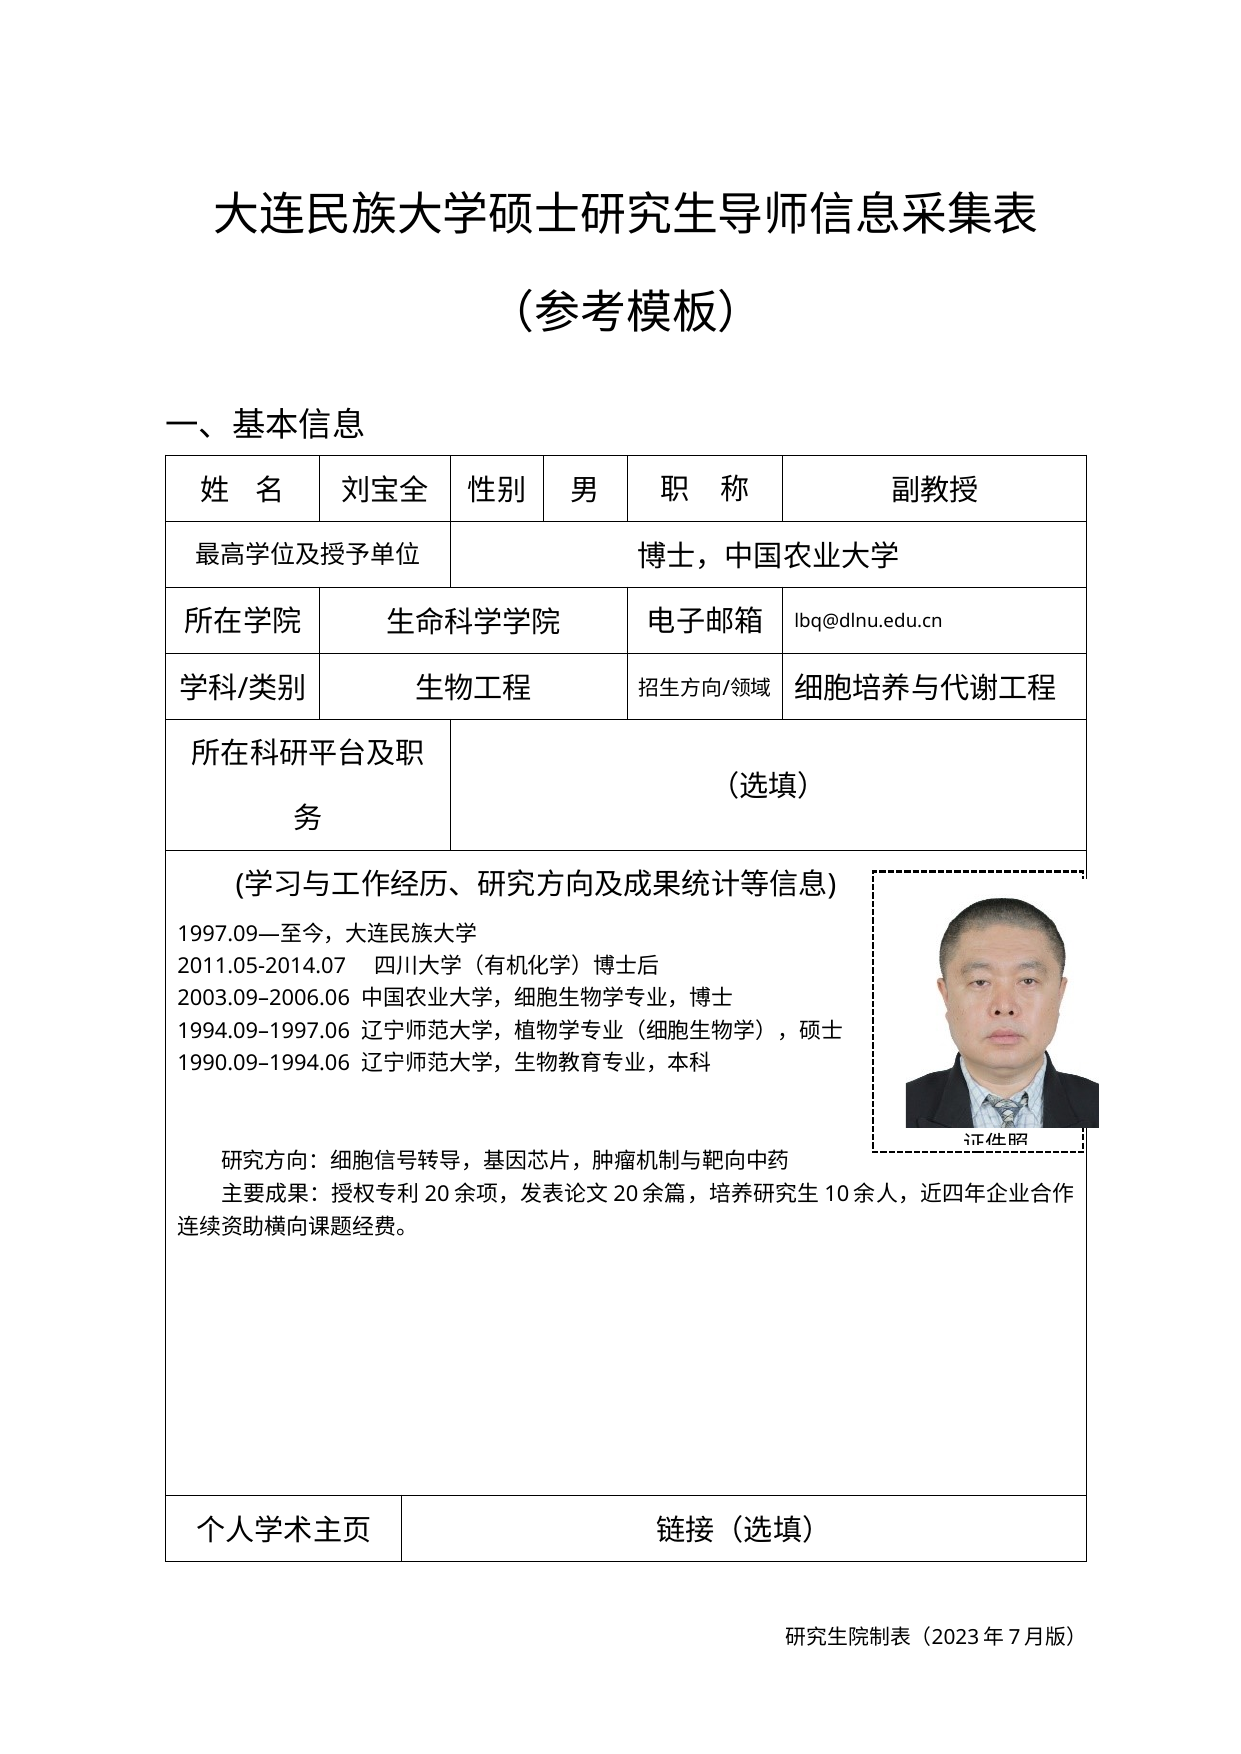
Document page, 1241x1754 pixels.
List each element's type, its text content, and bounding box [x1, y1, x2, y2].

table_header 姓 名 [166, 456, 319, 521]
picture [905, 879, 1099, 1128]
table_header 性别 [451, 456, 543, 521]
text （参考模板） [165, 259, 1087, 357]
table_cell 电子邮箱 [628, 588, 782, 653]
table_cell 博士，中国农业大学 [451, 522, 1086, 587]
table_cell 链接（选填） [402, 1496, 1086, 1561]
table_cell lbq@dlnu.edu.cn [783, 588, 1086, 653]
table_header 职 称 [628, 456, 782, 521]
table_cell 最高学位及授予单位 [166, 522, 450, 587]
table_cell （选填） [451, 720, 1086, 850]
text 一、基本信息 [165, 389, 1087, 454]
table_cell 招生方向/领域 [628, 654, 782, 719]
table_cell 细胞培养与代谢工程 [783, 654, 1086, 719]
table_cell 生物工程 [320, 654, 627, 719]
table_cell 所在科研平台及职务 [166, 720, 450, 850]
table_cell 生命科学学院 [320, 588, 627, 653]
text 大连民族大学硕士研究生导师信息采集表 [165, 162, 1087, 259]
table_cell 所在学院 [166, 588, 319, 653]
table_header 男 [544, 456, 627, 521]
table_header 副教授 [783, 456, 1086, 521]
table_cell 个人学术主页 [166, 1496, 401, 1561]
table_cell 学科/类别 [166, 654, 319, 719]
table_header 刘宝全 [320, 456, 450, 521]
table_cell (学习与工作经历、研究方向及成果统计等信息) 1997.09—至今，大连民族大学 2011.05-2014.07 四川大学（有机化学）博士后 2003.09–2006.06 中国农业大学，细胞生物学专业，博士 1994.09–1997.06 辽宁师范大学，植物学专业（细胞生物学），硕士 1990.09–1994.06 辽宁师范大学，生物教育专业，本科 研究方向：细胞信号转导，基因芯片，肿瘤机制与靶向中药 主要成果：授权专利20余项，发表论文20余篇，培养研究生10余人，近四年企业合作连续资助横向课题经费。 [166, 851, 1086, 1494]
